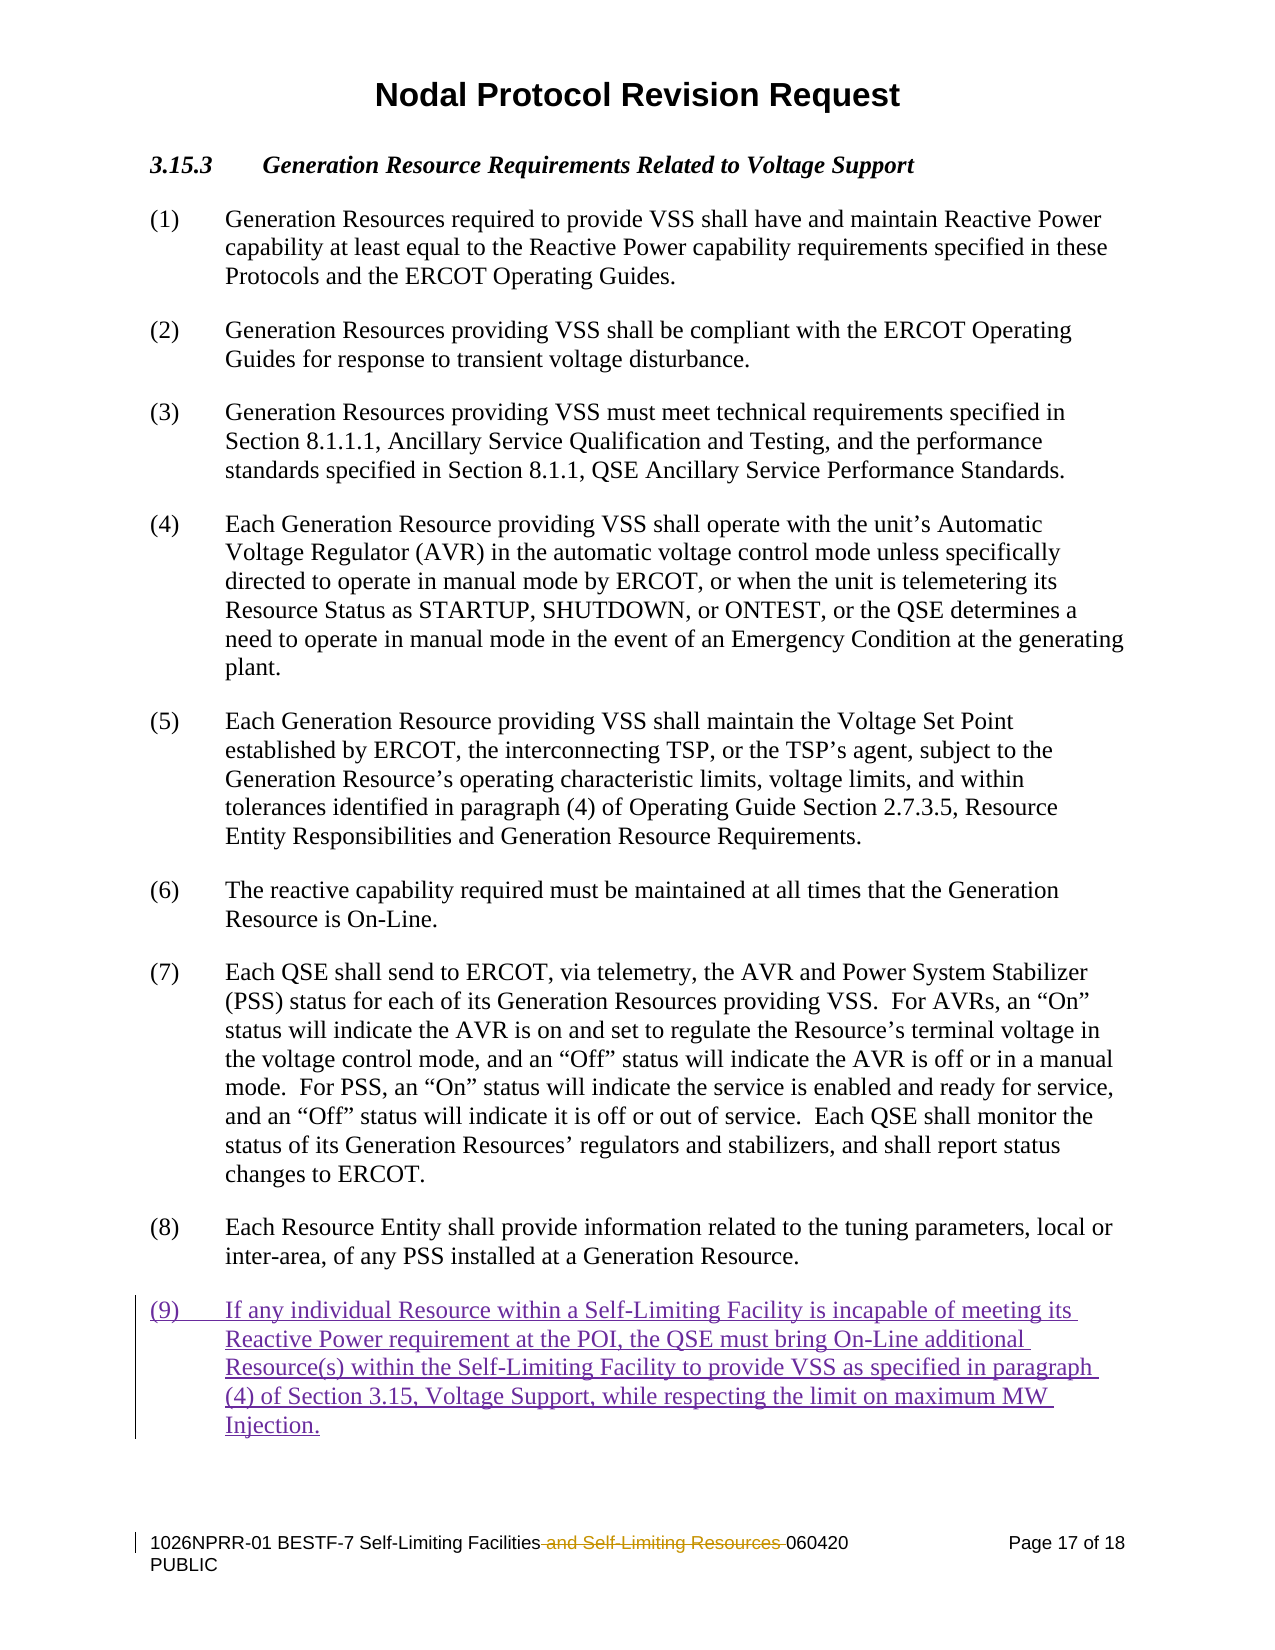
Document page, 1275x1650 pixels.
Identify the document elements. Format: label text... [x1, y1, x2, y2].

text (4) Each Generation Resource providing VSS shall operate with the unit’s Automatic Voltage Regulator (AVR) in the automatic voltage control mode unless specifically directed to operate in manual mode by ERCOT, or when the unit is telemetering its Resource Status as STARTUP, SHUTDOWN, or ONTEST, or the QSE determines a need to operate in manual mode in the event of an Emergency Condition at the generating plant. [150, 509, 1125, 681]
text (6) The reactive capability required must be maintained at all times that the Generation Resource is On-Line. [150, 875, 1125, 932]
text 3.15.3 Generation Resource Requirements Related to Voltage Support [150, 150, 1125, 179]
text (8) Each Resource Entity shall provide information related to the tuning parameters, local or inter-area, of any PSS installed at a Generation Resource. [150, 1212, 1125, 1270]
text (2) Generation Resources providing VSS shall be compliant with the ERCOT Operating Guides for response to transient voltage disturbance. [150, 315, 1125, 372]
text (3) Generation Resources providing VSS must meet technical requirements specified in Section 8.1.1.1, Ancillary Service Qualification and Testing, and the performance standards specified in Section 8.1.1, QSE Ancillary Service Performance Standards. [150, 397, 1125, 484]
text (5) Each Generation Resource providing VSS shall maintain the Voltage Set Point established by ERCOT, the interconnecting TSP, or the TSP’s agent, subject to the Generation Resource’s operating characteristic limits, voltage limits, and within tolerances identified in paragraph (4) of Operating Guide Section 2.7.3.5, Resource Entity Responsibilities and Generation Resource Requirements. [150, 706, 1125, 850]
text (1) Generation Resources required to provide VSS shall have and maintain Reactive Power capability at least equal to the Reactive Power capability requirements specified in these Protocols and the ERCOT Operating Guides. [150, 204, 1125, 290]
text (7) Each QSE shall send to ERCOT, via telemetry, the AVR and Power System Stabilizer (PSS) status for each of its Generation Resources providing VSS. For AVRs, an “On” status will indicate the AVR is on and set to regulate the Resource’s terminal voltage in the voltage control mode, and an “Off” status will indicate the AVR is off or in a manual mode. For PSS, an “On” status will indicate the service is enabled and ready for service, and an “Off” status will indicate it is off or out of service. Each QSE shall monitor the status of its Generation Resources’ regulators and stabilizers, and shall report status changes to ERCOT. [150, 957, 1125, 1187]
